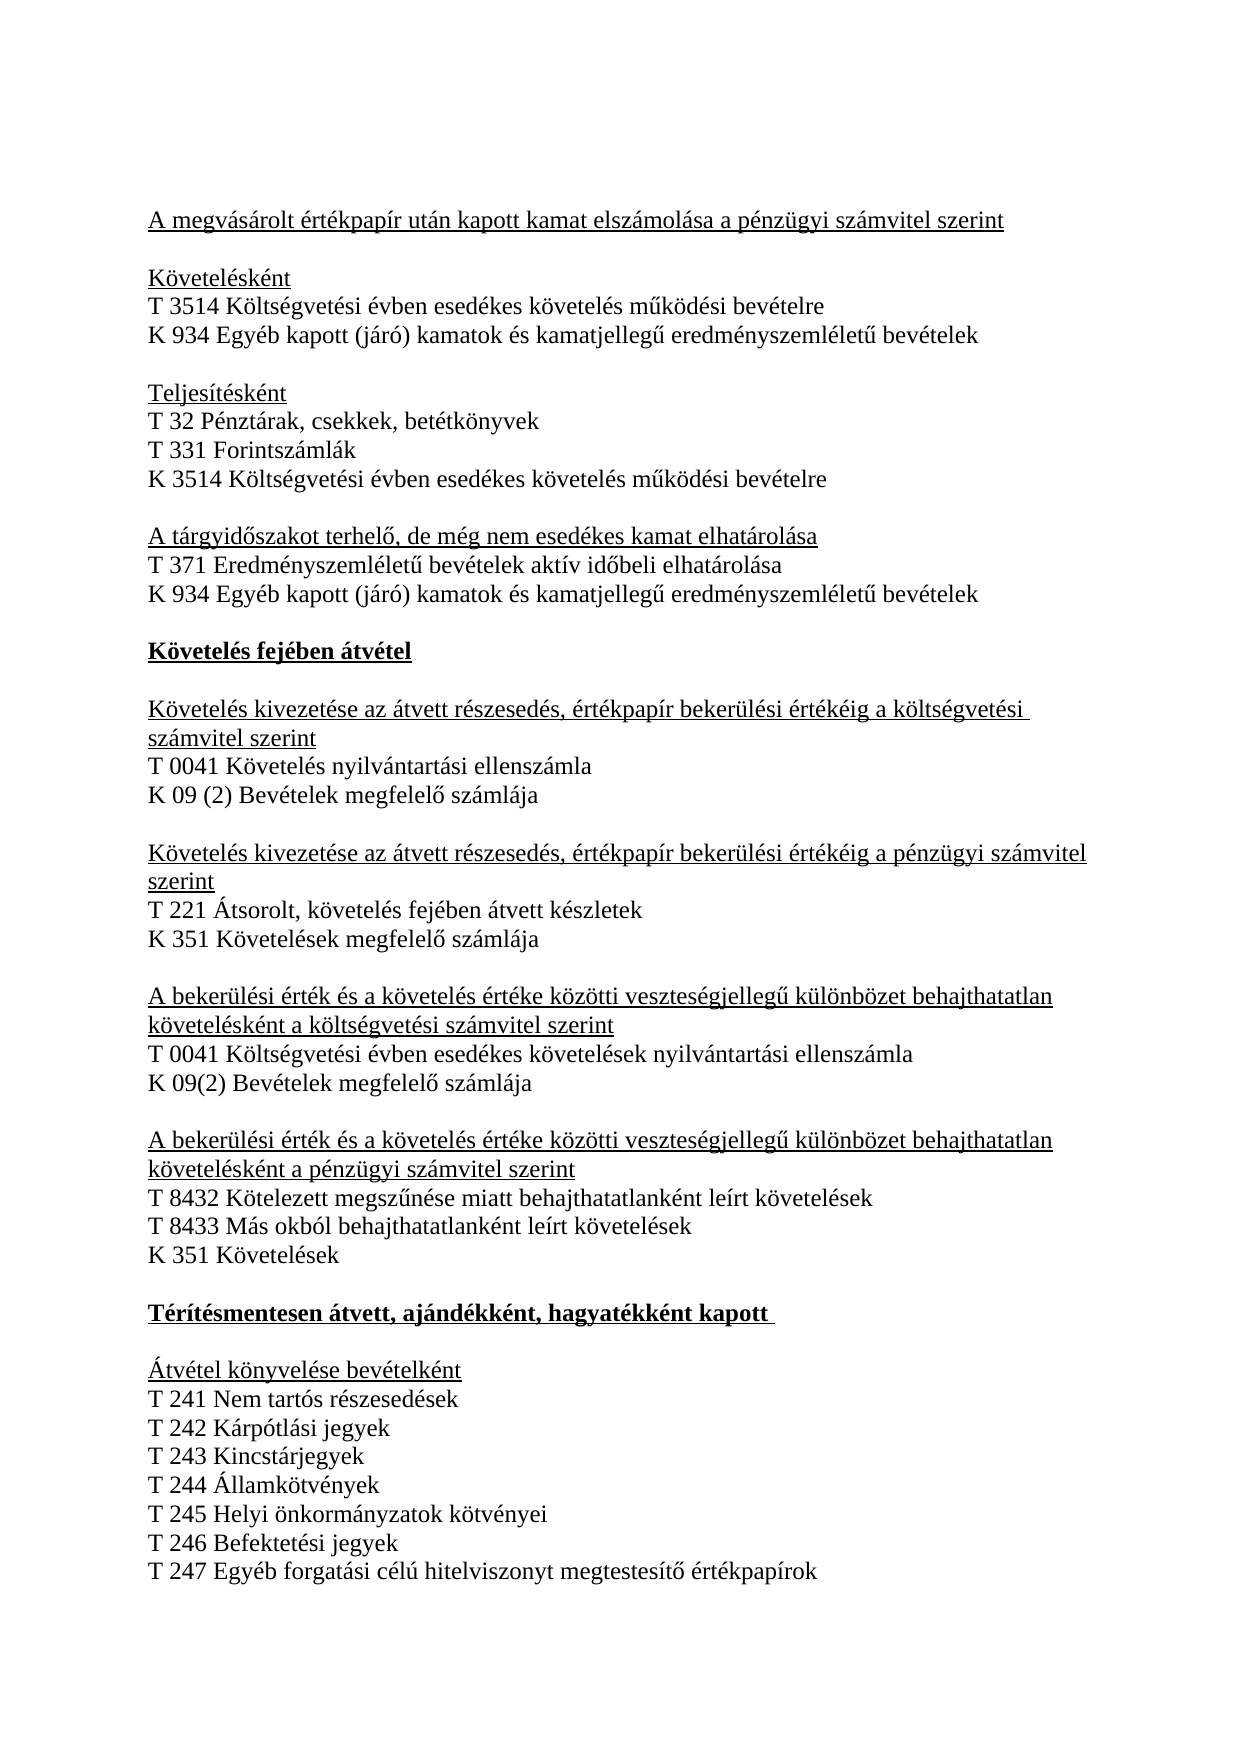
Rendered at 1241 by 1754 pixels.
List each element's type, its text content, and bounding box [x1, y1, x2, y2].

text követelésként a költségvetési számvitel szerint [148, 1010, 1093, 1039]
text T 244 Államkötvények [148, 1470, 1093, 1499]
text K 351 Követelések megfelelő számlája [148, 924, 1093, 953]
text T 331 Forintszámlák [148, 435, 1093, 464]
text T 243 Kincstárjegyek [148, 1441, 1093, 1470]
text A tárgyidőszakot terhelő, de még nem esedékes kamat elhatárolása [148, 521, 1093, 550]
text T 221 Átsorolt, követelés fejében átvett készletek [148, 895, 1093, 924]
text T 242 Kárpótlási jegyek [148, 1413, 1093, 1441]
text T 0041 Költségvetési évben esedékes követelések nyilvántartási ellenszámla [148, 1039, 1093, 1068]
text T 8432 Kötelezett megszűnése miatt behajthatatlanként leírt követelések [148, 1183, 1093, 1211]
text A bekerülési érték és a követelés értéke közötti veszteségjellegű különbözet behajthatatlan [148, 981, 1093, 1010]
text T 0041 Követelés nyilvántartási ellenszámla [148, 751, 1093, 780]
text T 3514 Költségvetési évben esedékes követelés működési bevételre [148, 291, 1093, 320]
text T 246 Befektetési jegyek [148, 1528, 1093, 1556]
text T 245 Helyi önkormányzatok kötvényei [148, 1499, 1093, 1528]
text T 247 Egyéb forgatási célú hitelviszonyt megtestesítő értékpapírok [148, 1556, 1093, 1585]
text K 09 (2) Bevételek megfelelő számlája [148, 780, 1093, 809]
text Követelésként [148, 263, 1093, 291]
text T 371 Eredményszemléletű bevételek aktív időbeli elhatárolása [148, 550, 1093, 579]
text A megvásárolt értékpapír után kapott kamat elszámolása a pénzügyi számvitel szerint [148, 205, 1093, 234]
text Térítésmentesen átvett, ajándékként, hagyatékként kapott [148, 1298, 1093, 1326]
text K 351 Követelések [148, 1240, 1093, 1269]
text K 934 Egyéb kapott (járó) kamatok és kamatjellegű eredményszemléletű bevételek [148, 320, 1093, 349]
text K 934 Egyéb kapott (járó) kamatok és kamatjellegű eredményszemléletű bevételek [148, 579, 1093, 608]
text K 09(2) Bevételek megfelelő számlája [148, 1068, 1093, 1096]
text Követelés kivezetése az átvett részesedés, értékpapír bekerülési értékéig a költségvetési számvitel szerint [148, 694, 1093, 751]
text A bekerülési érték és a követelés értéke közötti veszteségjellegű különbözet behajthatatlan [148, 1125, 1093, 1154]
text T 32 Pénztárak, csekkek, betétkönyvek [148, 406, 1093, 435]
text T 241 Nem tartós részesedések [148, 1384, 1093, 1413]
text Követelés kivezetése az átvett részesedés, értékpapír bekerülési értékéig a pénzügyi számvitel szerint [148, 838, 1093, 895]
text követelésként a pénzügyi számvitel szerint [148, 1154, 1093, 1183]
text K 3514 Költségvetési évben esedékes követelés működési bevételre [148, 464, 1093, 493]
text Teljesítésként [148, 378, 1093, 406]
text T 8433 Más okból behajthatatlanként leírt követelések [148, 1211, 1093, 1240]
text Követelés fejében átvétel [148, 636, 1093, 665]
text Átvétel könyvelése bevételként [148, 1355, 1093, 1384]
